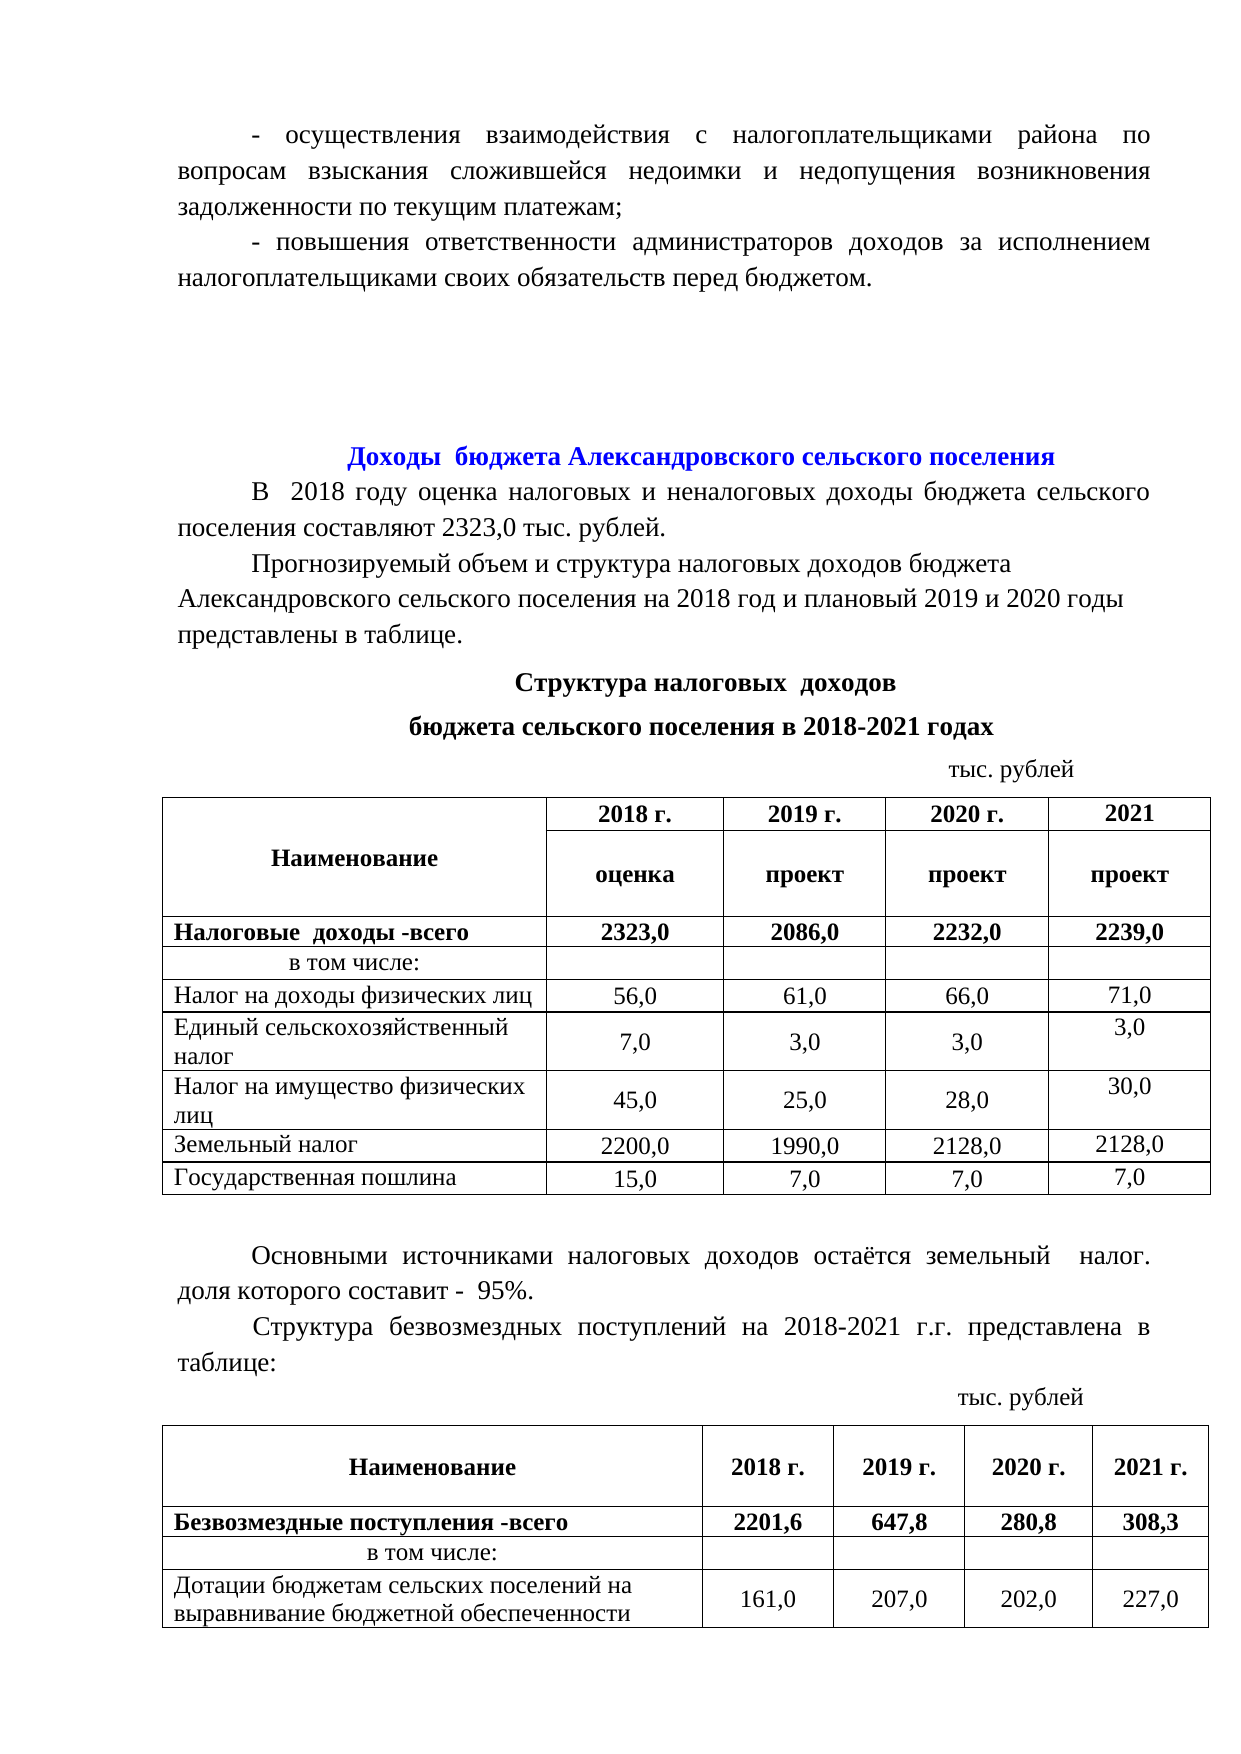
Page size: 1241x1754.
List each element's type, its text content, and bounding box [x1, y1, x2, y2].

table_cell Налоговые доходы -всего [163, 917, 546, 946]
table_cell 7,0 [1049, 1163, 1210, 1194]
table_cell 1990,0 [724, 1130, 885, 1161]
text Прогнозируемый объем и структура налоговых доходов бюджета Александровского сельского поселения на 2018 год и плановый 2019 и 2020 годы представлены в таблице. [177, 547, 1152, 649]
text тыс. рублей [177, 1382, 1152, 1410]
table_cell [1049, 947, 1210, 979]
text тыс. рублей [177, 754, 1152, 783]
table_header Наименование [163, 1426, 702, 1506]
table_cell оценка [547, 831, 723, 916]
table_cell Государственная пошлина [163, 1163, 546, 1194]
table_cell Дотации бюджетам сельских поселений на выравнивание бюджетной обеспеченности [163, 1570, 702, 1627]
table_cell проект [724, 831, 885, 916]
text - осуществления взаимодействия с налогоплательщиками района по вопросам взыскания сложившейся недоимки и недопущения возникновения задолженности по текущим платежам; [177, 118, 1152, 221]
table_cell в том числе: [163, 1537, 702, 1569]
table_cell Налог на имущество физических лиц [163, 1071, 546, 1128]
table_header 2018 г. [703, 1426, 833, 1506]
table_cell 647,8 [834, 1507, 964, 1536]
table_cell 61,0 [724, 980, 885, 1011]
table_cell [834, 1537, 964, 1569]
table_cell Налог на доходы физических лиц [163, 980, 546, 1011]
text Доходы бюджета Александровского сельского поселения [251, 440, 1152, 471]
table_cell 56,0 [547, 980, 723, 1011]
table_cell Единый сельскохозяйственный налог [163, 1013, 546, 1070]
table_cell 280,8 [965, 1507, 1092, 1536]
text Основными источниками налоговых доходов остаётся земельный налог. доля которого составит - 95%. [177, 1239, 1152, 1306]
table_cell 15,0 [547, 1163, 723, 1194]
table_cell 308,3 [1093, 1507, 1208, 1536]
text бюджета сельского поселения в 2018-2021 годах [177, 710, 1152, 741]
table_cell 2128,0 [886, 1130, 1048, 1161]
table_cell 202,0 [965, 1570, 1092, 1627]
table_cell 2086,0 [724, 917, 885, 946]
table_cell 227,0 [1093, 1570, 1208, 1627]
table_cell 161,0 [703, 1570, 833, 1627]
table_cell 207,0 [834, 1570, 964, 1627]
table_header 2021 [1049, 798, 1210, 830]
table_header 2020 г. [965, 1426, 1092, 1506]
table_header . [724, 798, 885, 830]
text Структура налоговых доходов [177, 667, 1152, 698]
table_cell [724, 947, 885, 979]
table_cell 7,0 [547, 1013, 723, 1070]
table_cell 25,0 [724, 1071, 885, 1128]
table_cell 2201,6 [703, 1507, 833, 1536]
table_cell 3,0 [886, 1013, 1048, 1070]
table_cell 3,0 [1049, 1013, 1210, 1070]
table_cell 30,0 [1049, 1071, 1210, 1128]
table_cell [886, 947, 1048, 979]
table_cell 7,0 [886, 1163, 1048, 1194]
table_cell 3,0 [724, 1013, 885, 1070]
table_cell 45,0 [547, 1071, 723, 1128]
text - повышения ответственности администраторов доходов за исполнением налогоплательщиками своих обязательств перед бюджетом. [177, 225, 1152, 292]
table_cell 2323,0 [547, 917, 723, 946]
table_cell [703, 1537, 833, 1569]
table_header 2019 г. [834, 1426, 964, 1506]
text Структура безвозмездных поступлений на 2018-2021 г.г. представлена в таблице: [177, 1310, 1152, 1377]
table_cell проект [1049, 831, 1210, 916]
table_cell [1093, 1537, 1208, 1569]
table_header . [547, 798, 723, 830]
table_cell Безвозмездные поступления -всего [163, 1507, 702, 1536]
text В 2018 году оценка налоговых и неналоговых доходы бюджета сельского поселения составляют 2323,0 тыс. рублей. [177, 475, 1152, 542]
table_cell в том числе: [163, 947, 546, 979]
table_cell проект [886, 831, 1048, 916]
table_cell [547, 947, 723, 979]
table_cell 2232,0 [886, 917, 1048, 946]
table_cell 2239,0 [1049, 917, 1210, 946]
table_header 2021 г. [1093, 1426, 1208, 1506]
table_cell 71,0 [1049, 980, 1210, 1011]
table_cell 2128,0 [1049, 1130, 1210, 1161]
table_header . [886, 798, 1048, 830]
table_cell 2200,0 [547, 1130, 723, 1161]
table_header Наименование [163, 798, 546, 916]
table_cell 28,0 [886, 1071, 1048, 1128]
table_cell [965, 1537, 1092, 1569]
table_cell 7,0 [724, 1163, 885, 1194]
table_cell 66,0 [886, 980, 1048, 1011]
table_cell Земельный налог [163, 1130, 546, 1161]
